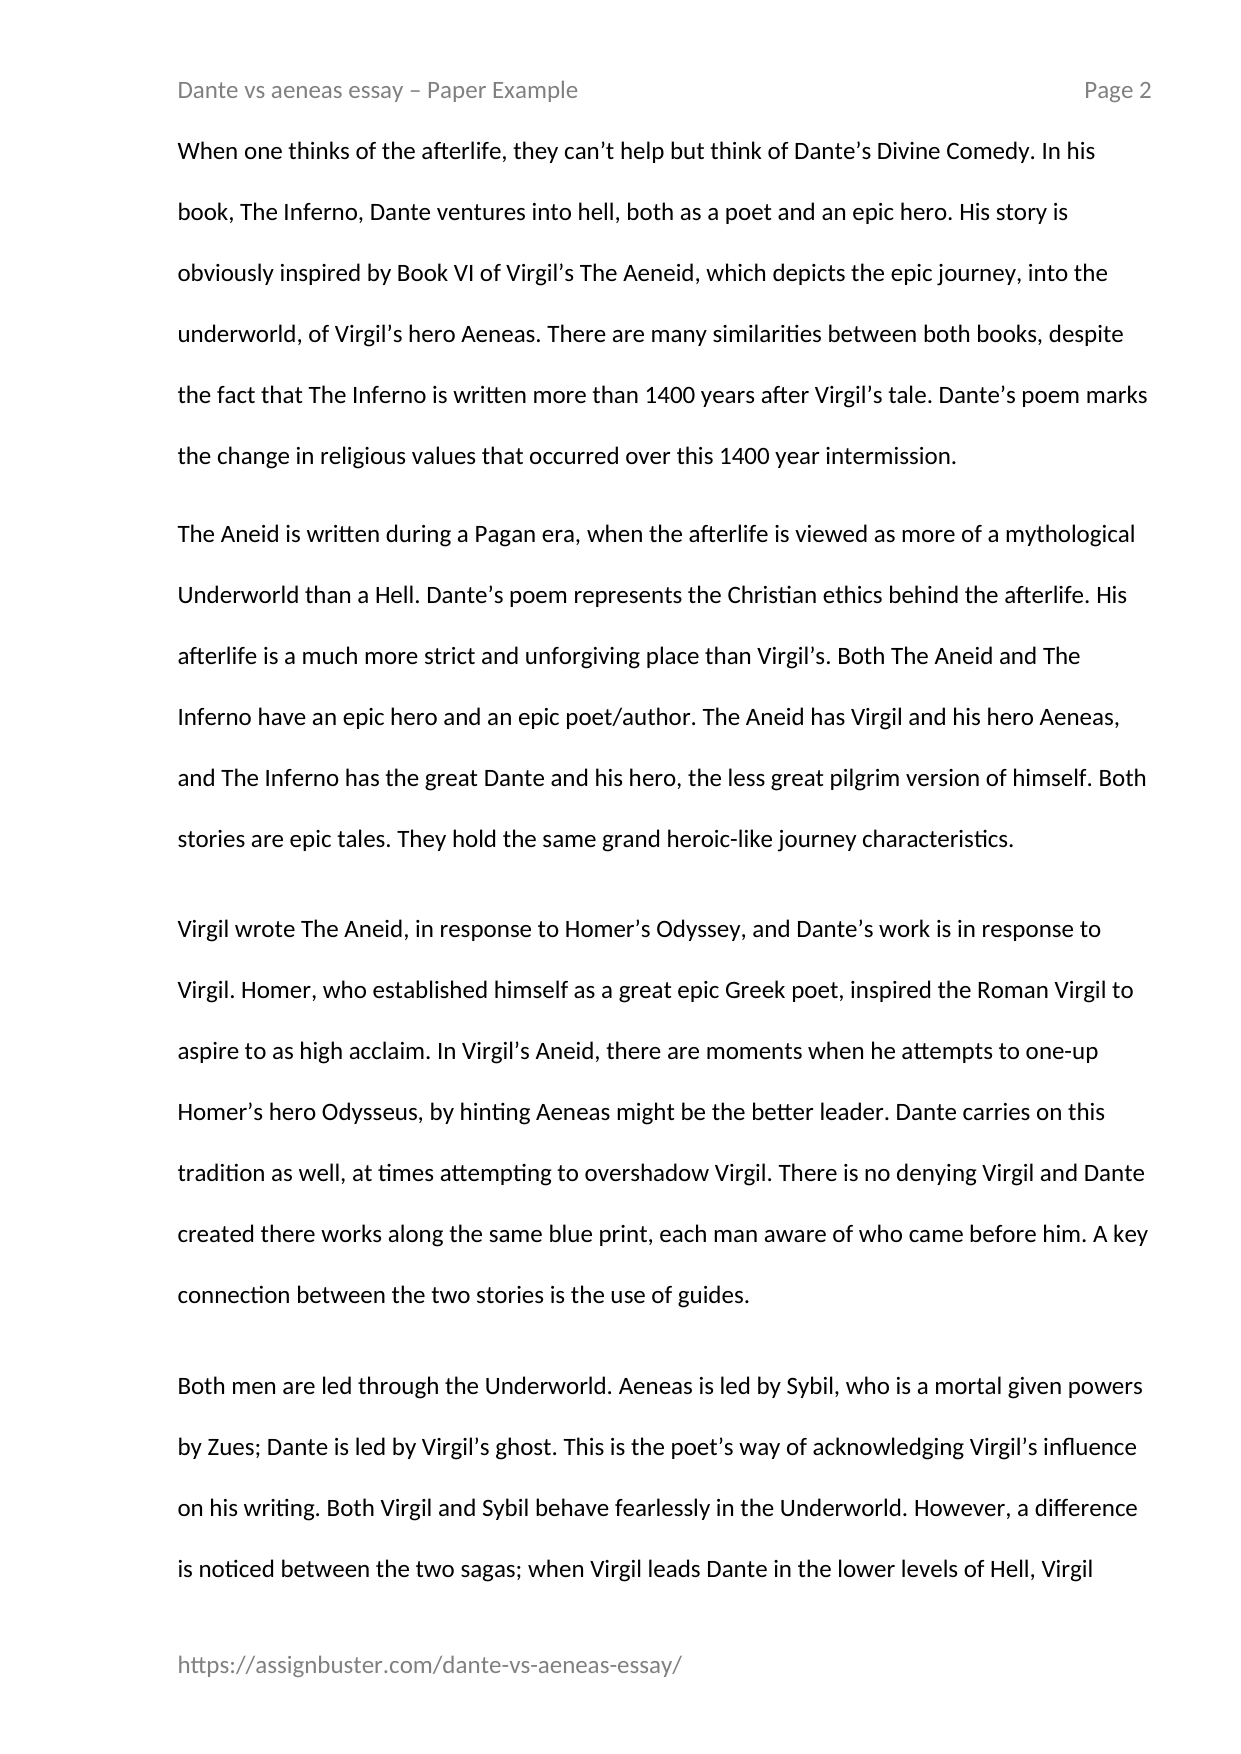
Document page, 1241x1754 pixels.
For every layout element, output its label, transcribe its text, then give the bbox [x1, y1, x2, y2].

text When one thinks of the afterlife, they can’t help but think of Dante’s Divine Comedy. In his book, The Inferno, Dante ventures into hell, both as a poet and an epic hero. His story is obviously inspired by Book VI of Virgil’s The Aeneid, which depicts the epic journey, into the underworld, of Virgil’s hero Aeneas. There are many similarities between both books, despite the fact that The Inferno is written more than 1400 years after Virgil’s tale. Dante’s poem marks the change in religious values that occurred over this 1400 year intermission. [177, 135, 1152, 471]
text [177, 1370, 1152, 1584]
text Virgil wrote The Aneid, in response to Homer’s Odyssey, and Dante’s work is in response to Virgil. Homer, who established himself as a great epic Greek poet, inspired the Roman Virgil to aspire to as high acclaim. In Virgil’s Aneid, there are moments when he attempts to one-up Homer’s hero Odysseus, by hinting Aeneas might be the better leader. Dante carries on this tradition as well, at times attempting to overshadow Virgil. There is no denying Virgil and Dante created there works along the same blue print, each man aware of who came before him. A key connection between the two stories is the use of guides. [177, 913, 1152, 1310]
text The Aneid is written during a Pagan era, when the afterlife is viewed as more of a mythological Underworld than a Hell. Dante’s poem represents the Christian ethics behind the afterlife. His afterlife is a much more strict and unforgiving place than Virgil’s. Both The Aneid and The Inferno have an epic hero and an epic poet/author. The Aneid has Virgil and his hero Aeneas, and The Inferno has the great Dante and his hero, the less great pilgrim version of himself. Both stories are epic tales. They hold the same grand heroic-like journey characteristics. [177, 518, 1152, 853]
